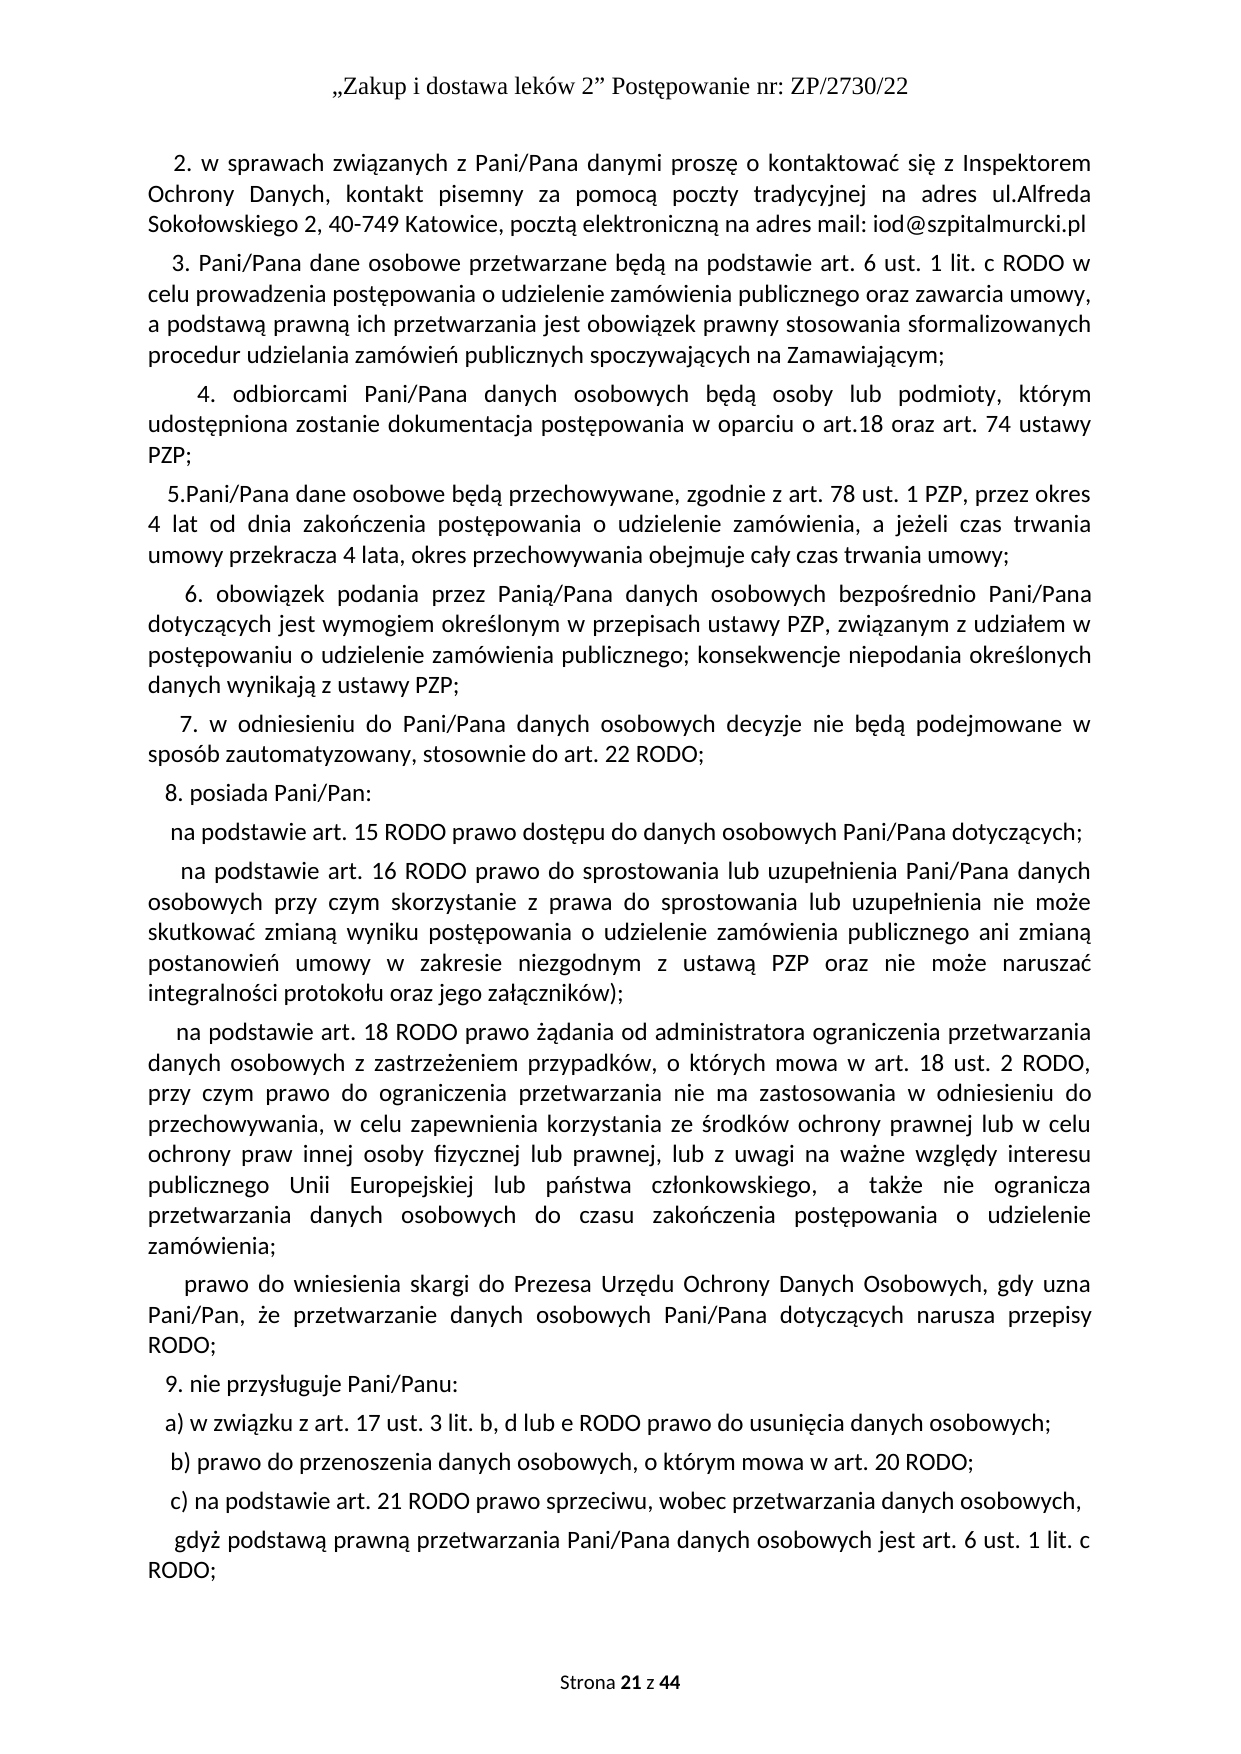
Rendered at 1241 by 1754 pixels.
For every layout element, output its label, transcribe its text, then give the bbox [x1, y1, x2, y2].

text prawo do wniesienia skargi do Prezesa Urzędu Ochrony Danych Osobowych, gdy uzna Pani/Pan, że przetwarzanie danych osobowych Pani/Pana dotyczących narusza przepisy RODO; [148, 1269, 1093, 1360]
text 7. w odniesieniu do Pani/Pana danych osobowych decyzje nie będą podejmowane w sposób zautomatyzowany, stosownie do art. 22 RODO; [148, 708, 1093, 769]
text na podstawie art. 18 RODO prawo żądania od administratora ograniczenia przetwarzania danych osobowych z zastrzeżeniem przypadków, o których mowa w art. 18 ust. 2 RODO, przy czym prawo do ograniczenia przetwarzania nie ma zastosowania w odniesieniu do przechowywania, w celu zapewnienia korzystania ze środków ochrony prawnej lub w celu ochrony praw innej osoby fizycznej lub prawnej, lub z uwagi na ważne względy interesu publicznego Unii Europejskiej lub państwa członkowskiego, a także nie ogranicza przetwarzania danych osobowych do czasu zakończenia postępowania o udzielenie zamówienia; [148, 1016, 1093, 1260]
text 6. obowiązek podania przez Panią/Pana danych osobowych bezpośrednio Pani/Pana dotyczących jest wymogiem określonym w przepisach ustawy PZP, związanym z udziałem w postępowaniu o udzielenie zamówienia publicznego; konsekwencje niepodania określonych danych wynikają z ustawy PZP; [148, 578, 1093, 700]
text a) w związku z art. 17 ust. 3 lit. b, d lub e RODO prawo do usunięcia danych osobowych; [148, 1407, 1093, 1438]
text gdyż podstawą prawną przetwarzania Pani/Pana danych osobowych jest art. 6 ust. 1 lit. c RODO; [148, 1524, 1093, 1585]
text 9. nie przysługuje Pani/Panu: [148, 1368, 1093, 1399]
text b) prawo do przenoszenia danych osobowych, o którym mowa w art. 20 RODO; [148, 1446, 1093, 1477]
text 3. Pani/Pana dane osobowe przetwarzane będą na podstawie art. 6 ust. 1 lit. c RODO w celu prowadzenia postępowania o udzielenie zamówienia publicznego oraz zawarcia umowy, a podstawą prawną ich przetwarzania jest obowiązek prawny stosowania sformalizowanych procedur udzielania zamówień publicznych spoczywających na Zamawiającym; [148, 247, 1093, 369]
text 4. odbiorcami Pani/Pana danych osobowych będą osoby lub podmioty, którym udostępniona zostanie dokumentacja postępowania w oparciu o art.18 oraz art. 74 ustawy PZP; [148, 378, 1093, 469]
text 8. posiada Pani/Pan: [148, 777, 1093, 808]
text 5.Pani/Pana dane osobowe będą przechowywane, zgodnie z art. 78 ust. 1 PZP, przez okres 4 lat od dnia zakończenia postępowania o udzielenie zamówienia, a jeżeli czas trwania umowy przekracza 4 lata, okres przechowywania obejmuje cały czas trwania umowy; [148, 478, 1093, 569]
text na podstawie art. 16 RODO prawo do sprostowania lub uzupełnienia Pani/Pana danych osobowych przy czym skorzystanie z prawa do sprostowania lub uzupełnienia nie może skutkować zmianą wyniku postępowania o udzielenie zamówienia publicznego ani zmianą postanowień umowy w zakresie niezgodnym z ustawą PZP oraz nie może naruszać integralności protokołu oraz jego załączników); [148, 855, 1093, 1008]
text c) na podstawie art. 21 RODO prawo sprzeciwu, wobec przetwarzania danych osobowych, [148, 1485, 1093, 1516]
text 2. w sprawach związanych z Pani/Pana danymi proszę o kontaktować się z Inspektorem Ochrony Danych, kontakt pisemny za pomocą poczty tradycyjnej na adres ul.Alfreda Sokołowskiego 2, 40-749 Katowice, pocztą elektroniczną na adres mail: iod@szpitalmurcki.pl [148, 148, 1093, 239]
text na podstawie art. 15 RODO prawo dostępu do danych osobowych Pani/Pana dotyczących; [148, 816, 1093, 847]
